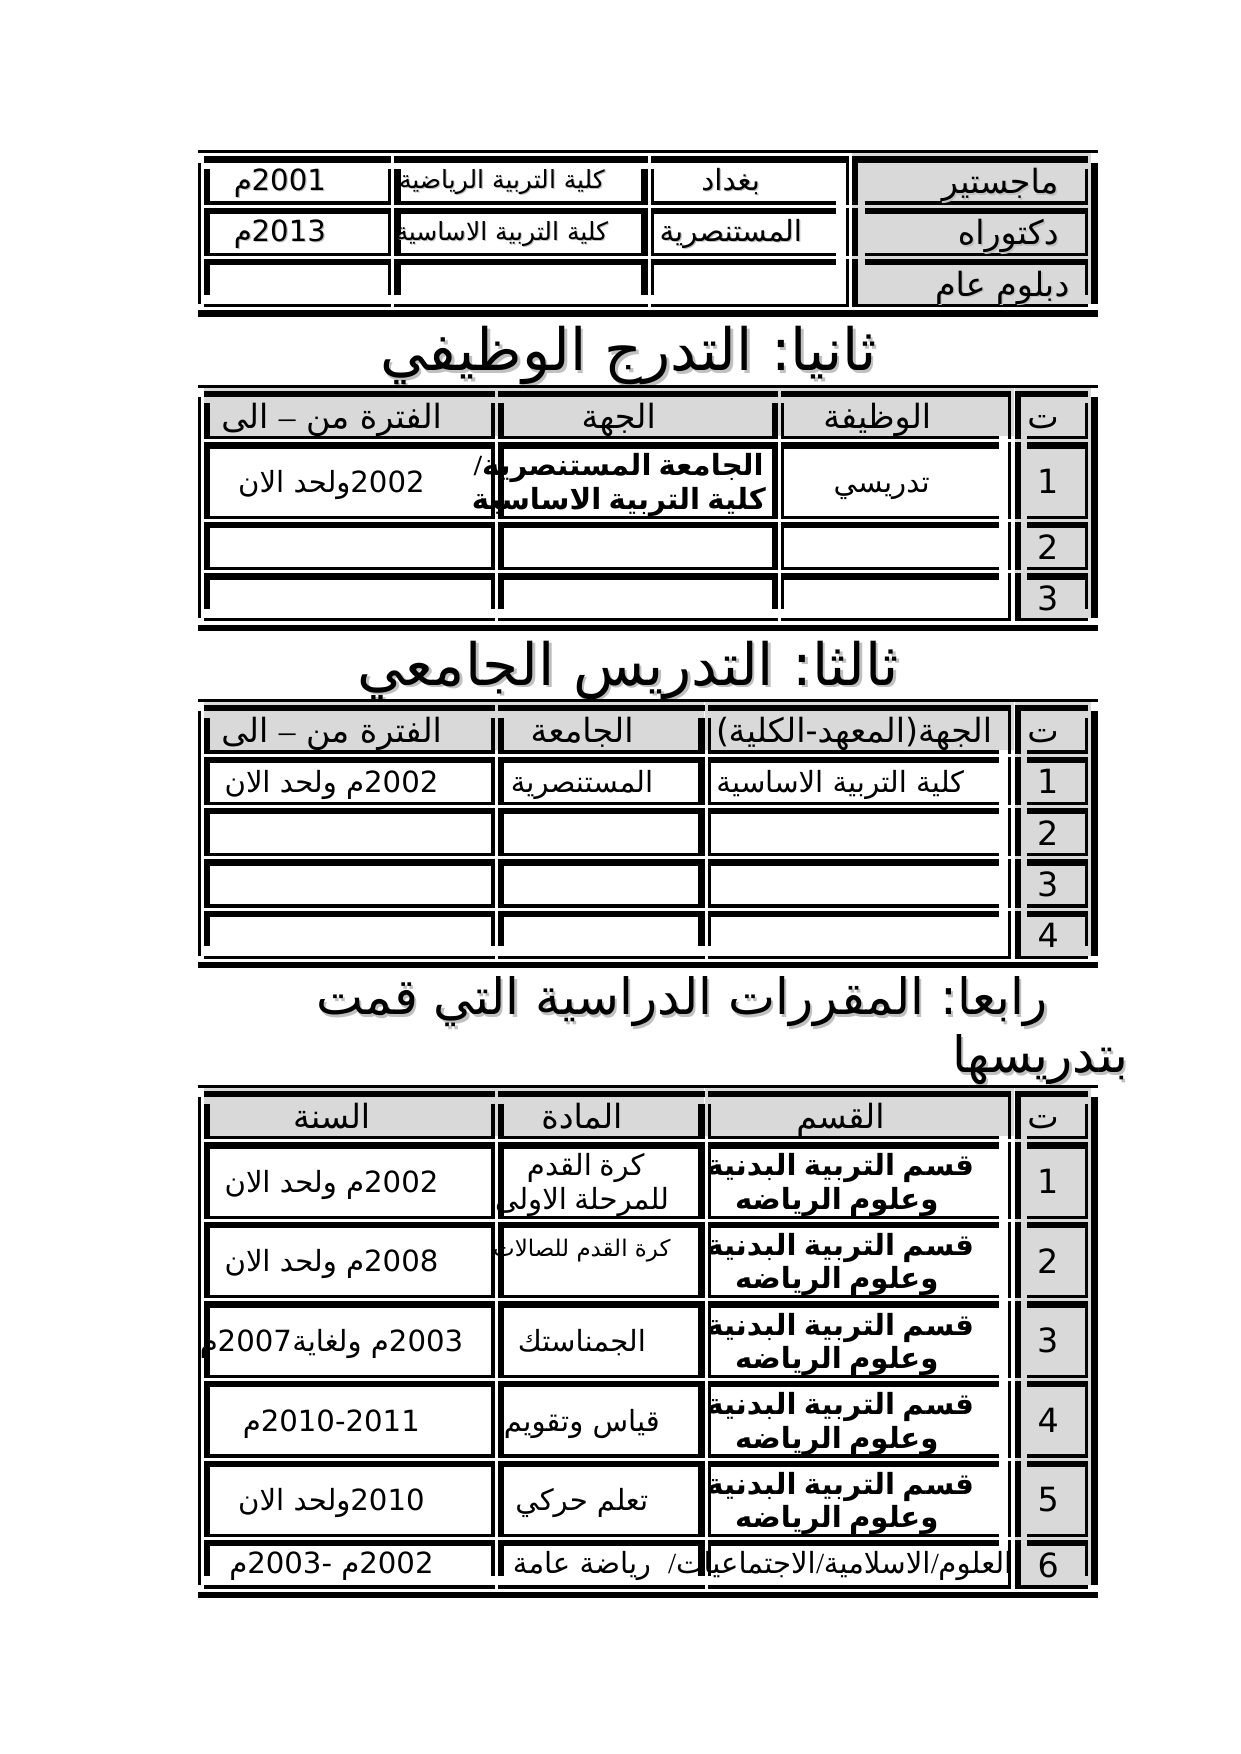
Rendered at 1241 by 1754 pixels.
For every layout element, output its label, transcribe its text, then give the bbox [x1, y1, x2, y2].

table_cell 2002م -2003م [204, 1534, 498, 1585]
table_cell المستنصرية [648, 201, 852, 253]
table_cell دبلوم عام [852, 253, 1091, 304]
table_cell 2002م ولحد الان [204, 1136, 498, 1216]
table_cell بغداد [648, 153, 852, 201]
table_cell [705, 802, 1014, 853]
table_cell 2 [1015, 802, 1091, 853]
table_cell 2 [1015, 516, 1091, 567]
table_cell 1 [1015, 1136, 1091, 1216]
table_cell قسم التربية البدنية وعلوم الرياضه [705, 1375, 1014, 1454]
table_cell 4 [1015, 1375, 1091, 1454]
table_cell 2002ولحد الان [204, 436, 498, 470]
table_header الجهة(المعهد-الكلية) [705, 702, 1014, 750]
table_header السنة [204, 1088, 498, 1136]
table_cell قسم التربية البدنية وعلوم الرياضه [705, 1216, 1014, 1295]
table_cell 2008م ولحد الان [210, 1228, 491, 1295]
table_cell رياضة عامة [498, 1546, 704, 1585]
table_cell كلية التربية الاساسية [401, 214, 641, 253]
table_cell تدريسي [778, 436, 1014, 516]
table_cell [204, 253, 394, 304]
table_cell 2002م ولحد الان [204, 750, 498, 802]
table_header الجامعة [498, 711, 704, 750]
table_cell [705, 853, 1014, 904]
table_cell 1 [1015, 750, 1091, 802]
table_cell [705, 1534, 1014, 1585]
table_cell 2008م ولحد الان [204, 1216, 498, 1253]
table_header القسم [705, 1088, 1014, 1136]
table_cell 3 [1015, 853, 1091, 904]
table_cell الجمناستك [504, 1308, 698, 1375]
table_cell [204, 802, 498, 853]
table_cell كرة القدم للمرحلة الاولى [504, 1149, 698, 1216]
table_cell 2010-2011م [204, 1375, 498, 1454]
table_cell 2001م [204, 153, 394, 201]
table_cell [204, 516, 498, 567]
table_cell 4 [1015, 904, 1091, 956]
table_header الوظيفة [778, 388, 1014, 436]
table_cell تعلم حركي [504, 1467, 698, 1534]
table_cell 2 [1015, 1216, 1091, 1295]
table_cell [204, 853, 498, 904]
table_cell [504, 866, 698, 904]
text ثانيا: التدرج الوظيفي [128, 317, 1128, 384]
table_cell [705, 904, 1014, 956]
table_cell قياس وتقويم [504, 1387, 698, 1454]
table_cell 3 [1015, 1295, 1091, 1375]
table_header الجهة [498, 397, 778, 436]
table_cell [504, 814, 698, 853]
table_cell [204, 904, 498, 956]
table_cell 2003م ولغاية2007م [204, 1295, 498, 1375]
table_cell [648, 253, 852, 304]
table_cell 2010ولحد الان [204, 1454, 498, 1534]
table_cell 5 [1015, 1454, 1091, 1534]
text رابعا: المقررات الدراسية التي قمت بتدريسها [128, 968, 1128, 1085]
text ثالثا: التدريس الجامعي [128, 631, 1128, 699]
table_header ت [1015, 702, 1091, 750]
table_cell 6 [1015, 1534, 1091, 1585]
table_cell 3 [1015, 567, 1091, 618]
table_header ت [1015, 388, 1091, 436]
table_cell 2002ولحد الان [210, 449, 491, 516]
table_cell [498, 917, 704, 956]
table_cell [504, 528, 772, 567]
table_cell قسم التربية البدنية وعلوم الرياضه [705, 1454, 1014, 1534]
table_cell ماجستير [852, 153, 1091, 201]
table_cell [778, 567, 1014, 618]
table_cell [498, 580, 778, 618]
table_cell 1 [1015, 436, 1091, 516]
table_header المادة [498, 1097, 704, 1136]
table_cell الجامعة المستنصرية/ كلية التربية الاساسية [504, 449, 772, 516]
table_cell [204, 567, 498, 618]
table_cell قسم التربية البدنية وعلوم الرياضه [705, 1295, 1014, 1375]
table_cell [394, 163, 648, 201]
table_cell [778, 516, 1014, 567]
table_header الفترة من – الى [204, 702, 498, 750]
table_cell المستنصرية [504, 763, 698, 802]
table_header ت [1015, 1088, 1091, 1136]
table_cell دكتوراه [852, 201, 1091, 253]
table_cell كرة القدم للصالات [504, 1228, 698, 1295]
table_cell قسم التربية البدنية وعلوم الرياضه [705, 1136, 1014, 1216]
table_cell كلية التربية الاساسية [705, 750, 1014, 802]
table_cell 2013م [204, 201, 394, 253]
table_cell [394, 265, 648, 304]
table_header الفترة من – الى [204, 388, 498, 436]
